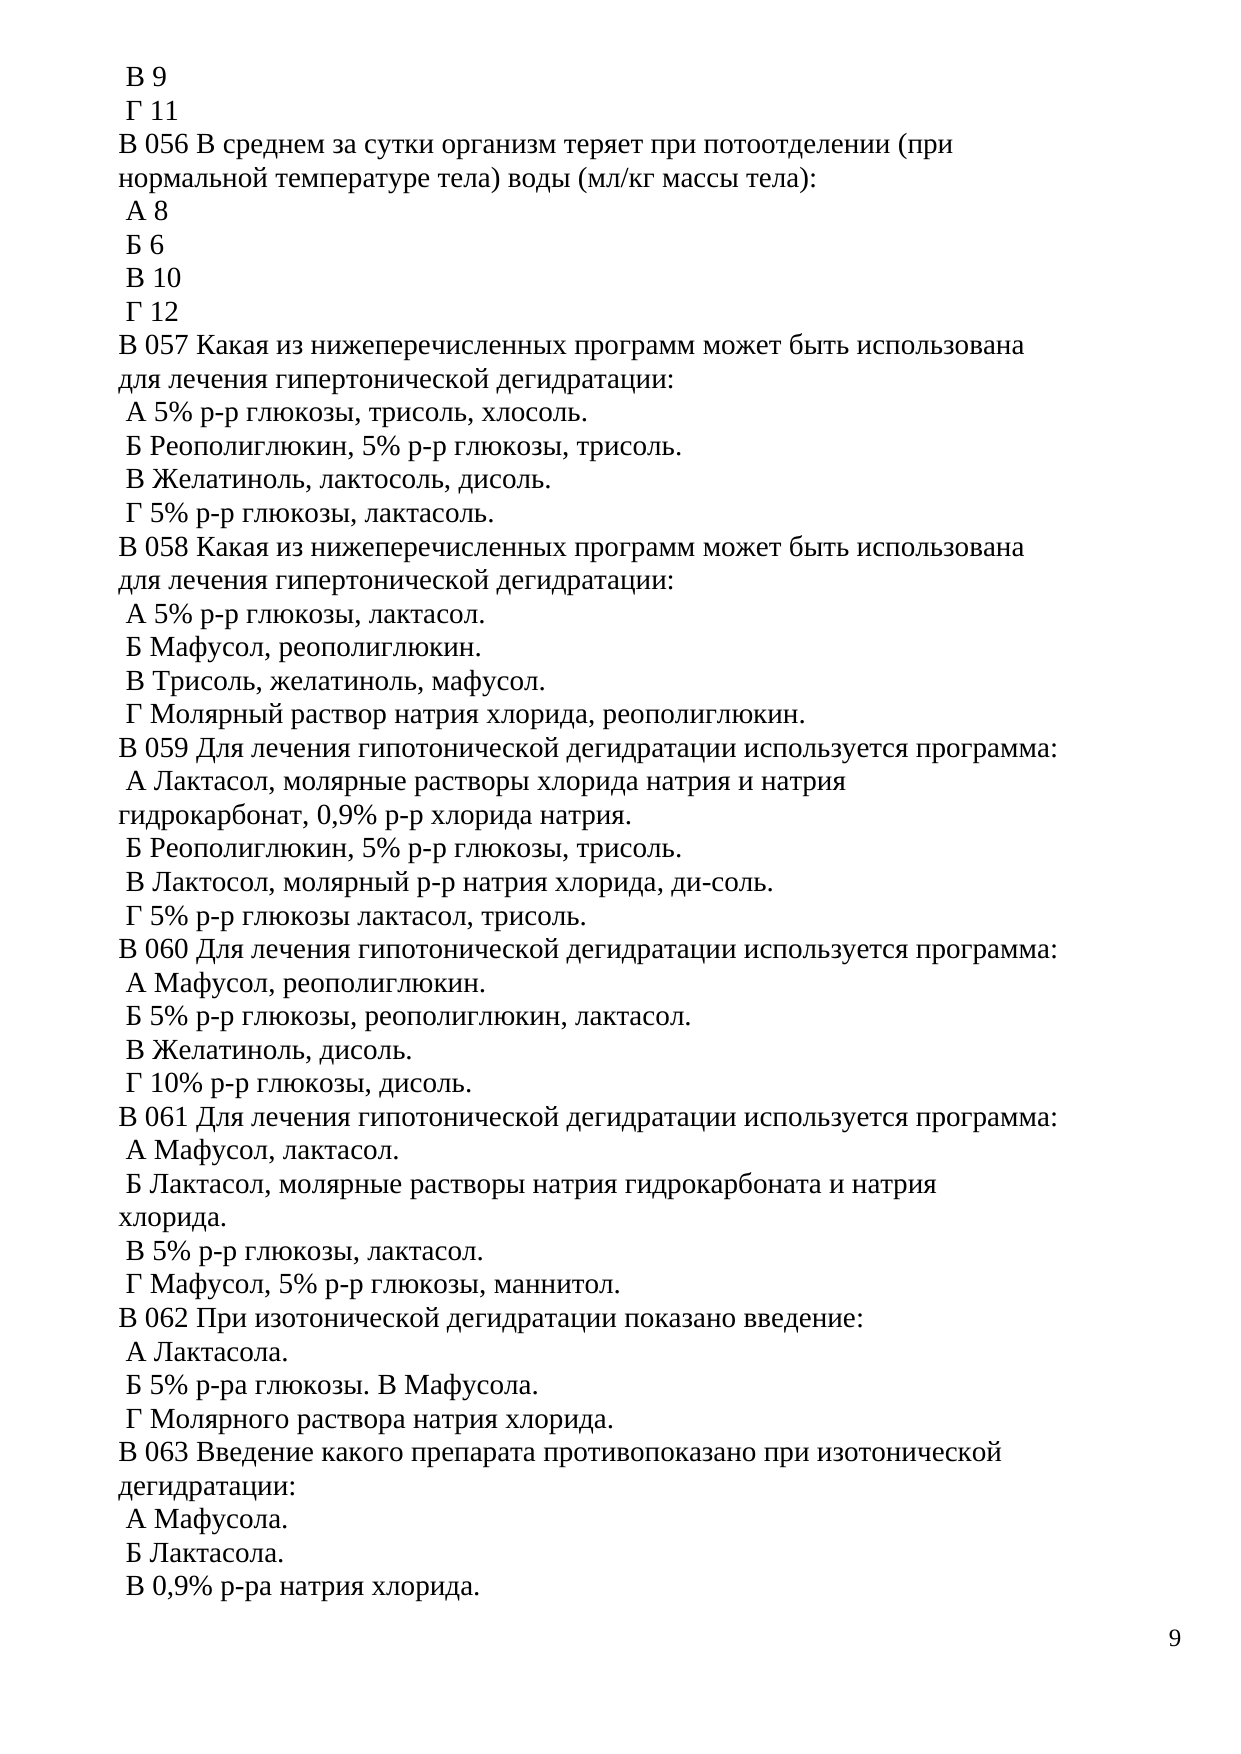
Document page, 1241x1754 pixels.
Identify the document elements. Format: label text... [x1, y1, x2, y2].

text Г 5% р-р глюкозы, лактасоль. [118, 495, 1181, 529]
text В Желатиноль, лактосоль, дисоль. [118, 462, 1181, 495]
text хлорида. [118, 1199, 1181, 1233]
text Г 12 [118, 294, 1181, 327]
text А Мафусол, лактасол. [118, 1132, 1181, 1166]
text Б Реополиглюкин, 5% р-р глюкозы, трисоль. [118, 831, 1181, 864]
text Г Молярный раствор натрия хлорида, реополиглюкин. [118, 696, 1181, 730]
text В 5% р-р глюкозы, лактасол. [118, 1233, 1181, 1267]
text для лечения гипертонической дегидратации: [118, 361, 1181, 394]
text Г 10% р-р глюкозы, дисоль. [118, 1065, 1181, 1099]
text В 9 [118, 59, 1181, 93]
text А Лактасола. [118, 1334, 1181, 1367]
text В 063 Введение какого препарата противопоказано при изотонической [118, 1434, 1181, 1468]
text Б Лактасол, молярные растворы натрия гидрокарбоната и натрия [118, 1166, 1181, 1199]
text Г 11 [118, 93, 1181, 126]
text А Мафусола. [118, 1501, 1181, 1535]
text А 5% р-р глюкозы, трисоль, хлосоль. [118, 394, 1181, 428]
text Б 5% р-р глюкозы, реополиглюкин, лактасол. [118, 998, 1181, 1032]
text А 5% р-р глюкозы, лактасол. [118, 596, 1181, 629]
text Б Мафусол, реополиглюкин. [118, 629, 1181, 663]
text Б Лактасола. [118, 1535, 1181, 1568]
text А Лактасол, молярные растворы хлорида натрия и натрия [118, 763, 1181, 797]
text В 059 Для лечения гипотонической дегидратации используется программа: [118, 730, 1181, 763]
text нормальной температуре тела) воды (мл/кг массы тела): [118, 160, 1181, 193]
text В 057 Какая из нижеперечисленных программ может быть использована [118, 327, 1181, 361]
text Г 5% р-р глюкозы лактасол, трисоль. [118, 898, 1181, 931]
text В 058 Какая из нижеперечисленных программ может быть использована [118, 529, 1181, 562]
text В Лактосол, молярный р-р натрия хлорида, ди-соль. [118, 864, 1181, 898]
text Г Мафусол, 5% р-р глюкозы, маннитол. [118, 1267, 1181, 1300]
text А Мафусол, реополиглюкин. [118, 965, 1181, 998]
text В Трисоль, желатиноль, мафусол. [118, 663, 1181, 696]
text В 0,9% р-ра натрия хлорида. [118, 1568, 1181, 1602]
text дегидратации: [118, 1468, 1181, 1501]
text В 060 Для лечения гипотонической дегидратации используется программа: [118, 931, 1181, 965]
text Б Реополиглюкин, 5% р-р глюкозы, трисоль. [118, 428, 1181, 462]
text Б 5% р-ра глюкозы. В Мафусола. [118, 1367, 1181, 1401]
text Г Молярного раствора натрия хлорида. [118, 1401, 1181, 1434]
text В 056 В среднем за сутки организм теряет при потоотделении (при [118, 126, 1181, 160]
text В 10 [118, 260, 1181, 294]
text В 062 При изотонической дегидратации показано введение: [118, 1300, 1181, 1334]
text В 061 Для лечения гипотонической дегидратации используется программа: [118, 1099, 1181, 1132]
text В Желатиноль, дисоль. [118, 1032, 1181, 1065]
text для лечения гипертонической дегидратации: [118, 562, 1181, 596]
text Б 6 [118, 227, 1181, 260]
text А 8 [118, 193, 1181, 227]
text гидрокарбонат, 0,9% р-р хлорида натрия. [118, 797, 1181, 831]
